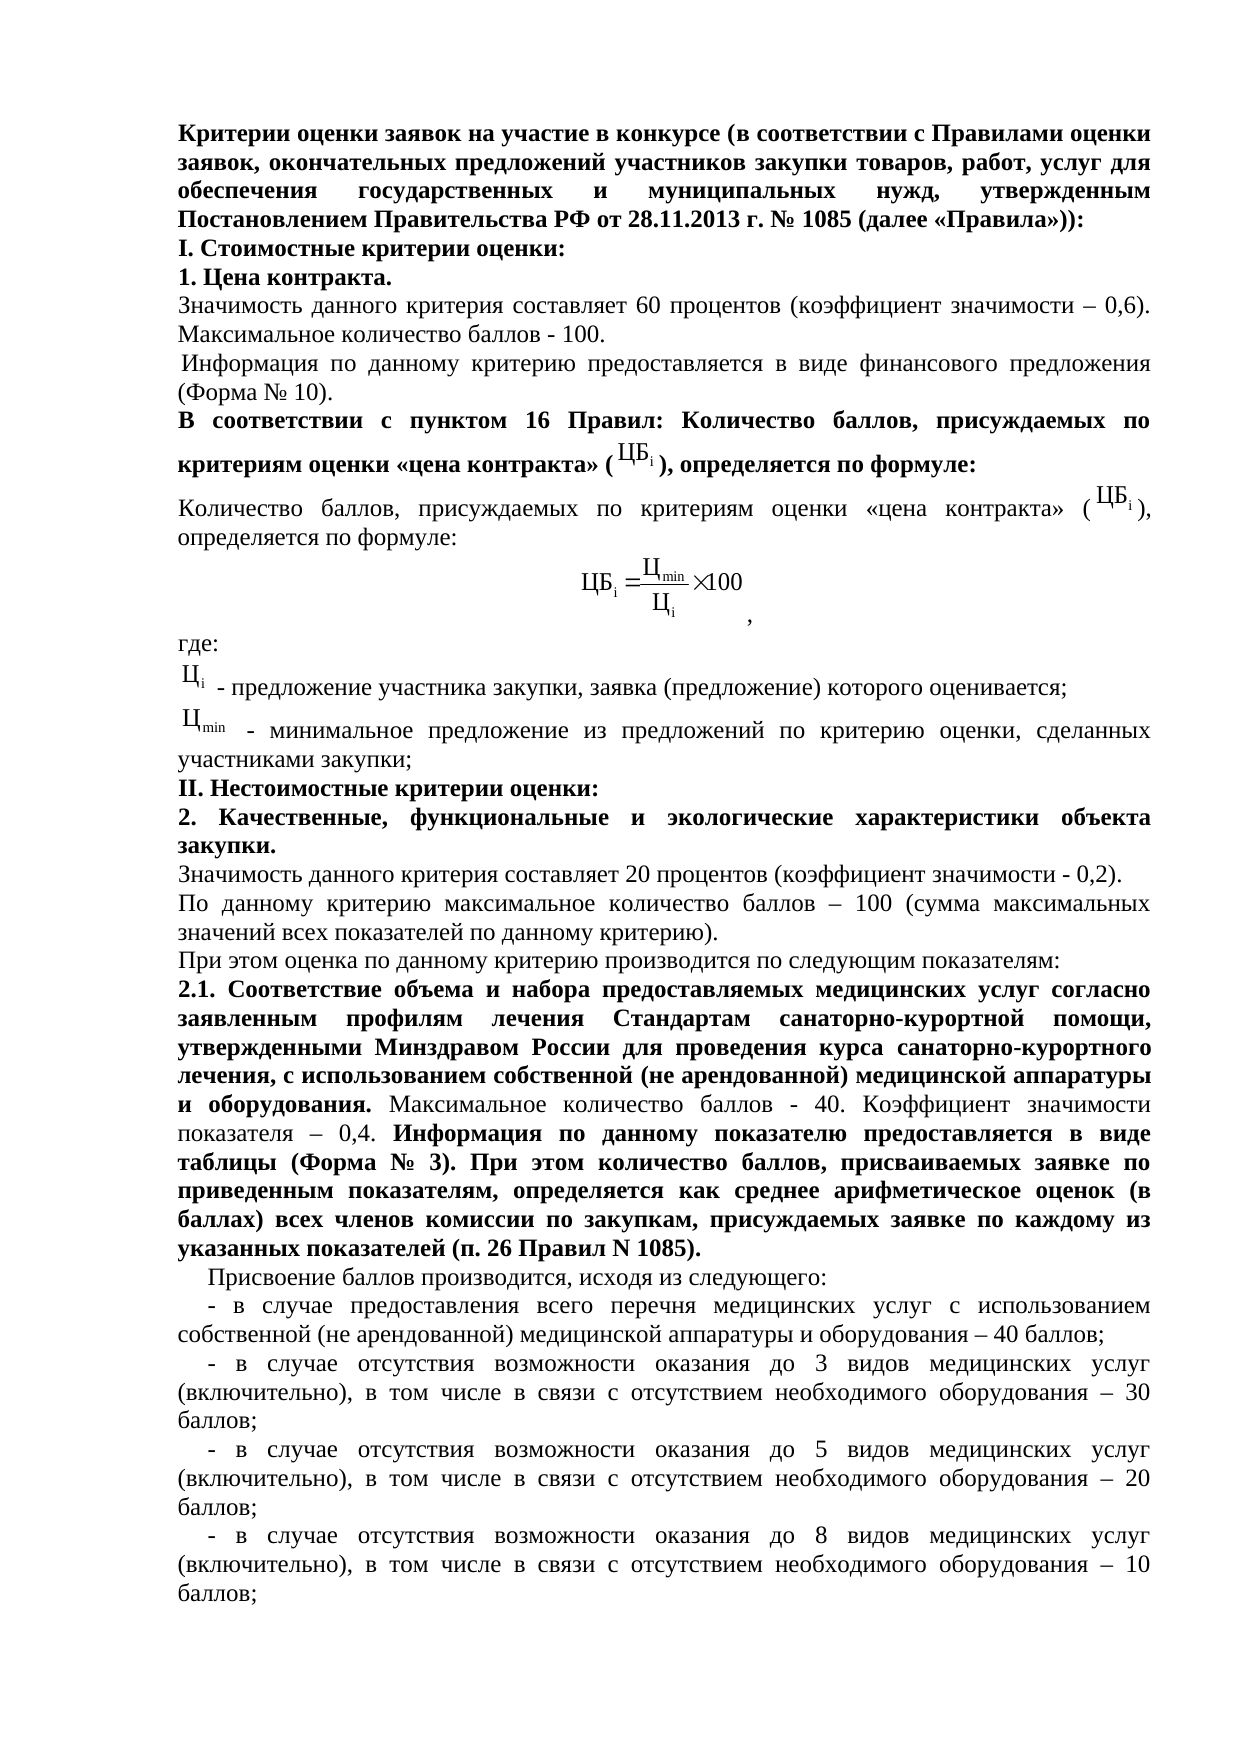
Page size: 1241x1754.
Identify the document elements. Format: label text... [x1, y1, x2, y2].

text 2.1. Соответствие объема и набора предоставляемых медицинских услуг согласно заявленным профилям лечения Стандартам санаторно-курортной помощи, утвержденными Минздравом России для проведения курса санаторно-курортного лечения, с использованием собственной (не арендованной) медицинской аппаратуры и оборудования. Максимальное количество баллов - 40. Коэффициент значимости показателя – 0,4. Информация по данному показателю предоставляется в виде таблицы (Форма № 3). При этом количество баллов, присваиваемых заявке по приведенным показателям, определяется как среднее арифметическое оценок (в баллах) всех членов комиссии по закупкам, присуждаемых заявке по каждому из указанных показателей (п. 26 Правил N 1085). [177, 974, 1152, 1262]
text - предложение участника закупки, заявка (предложение) которого оценивается; [177, 657, 1152, 700]
text 2. Качественные, функциональные и экологические характеристики объекта закупки. [177, 802, 1152, 859]
text II. Нестоимостные критерии оценки: [177, 773, 1152, 802]
text - минимальное предложение из предложений по критерию оценки, сделанных участниками закупки; [177, 700, 1152, 773]
text При этом оценка по данному критерию производится по следующим показателям: [177, 945, 1152, 974]
text 1. Цена контракта. [177, 262, 1152, 291]
text - в случае отсутствия возможности оказания до 5 видов медицинских услуг (включительно), в том числе в связи с отсутствием необходимого оборудования – 20 баллов; [177, 1434, 1152, 1520]
text В соответствии с пунктом 16 Правил: Количество баллов, присуждаемых по критериям оценки «цена контракта» (), определяется по формуле: [177, 406, 1152, 478]
text Количество баллов, присуждаемых по критериям оценки «цена контракта» (), определяется по формуле: [177, 478, 1152, 550]
text Критерии оценки заявок на участие в конкурсе (в соответствии с Правилами оценки заявок, окончательных предложений участников закупки товаров, работ, услуг для обеспечения государственных и муниципальных нужд, утвержденным Постановлением Правительства РФ от 28.11.2013 г. № 1085 (далее «Правила»)): [177, 118, 1152, 233]
text Информация по данному критерию предоставляется в виде финансового предложения (Форма № 10). [177, 348, 1152, 406]
text , [177, 550, 1152, 628]
text - в случае предоставления всего перечня медицинских услуг с использованием собственной (не арендованной) медицинской аппаратуры и оборудования – 40 баллов; [177, 1290, 1152, 1348]
text - в случае отсутствия возможности оказания до 8 видов медицинских услуг (включительно), в том числе в связи с отсутствием необходимого оборудования – 10 баллов; [177, 1520, 1152, 1607]
text Значимость данного критерия составляет 20 процентов (коэффициент значимости - 0,2). [177, 859, 1152, 888]
text Присвоение баллов производится, исходя из следующего: [177, 1262, 1152, 1290]
text где: [177, 628, 1152, 657]
text Значимость данного критерия составляет 60 процентов (коэффициент значимости – 0,6). Максимальное количество баллов - 100. [177, 291, 1152, 348]
text - в случае отсутствия возможности оказания до 3 видов медицинских услуг (включительно), в том числе в связи с отсутствием необходимого оборудования – 30 баллов; [177, 1348, 1152, 1434]
text По данному критерию максимальное количество баллов – 100 (сумма максимальных значений всех показателей по данному критерию). [177, 888, 1152, 945]
text I. Стоимостные критерии оценки: [177, 233, 1152, 262]
